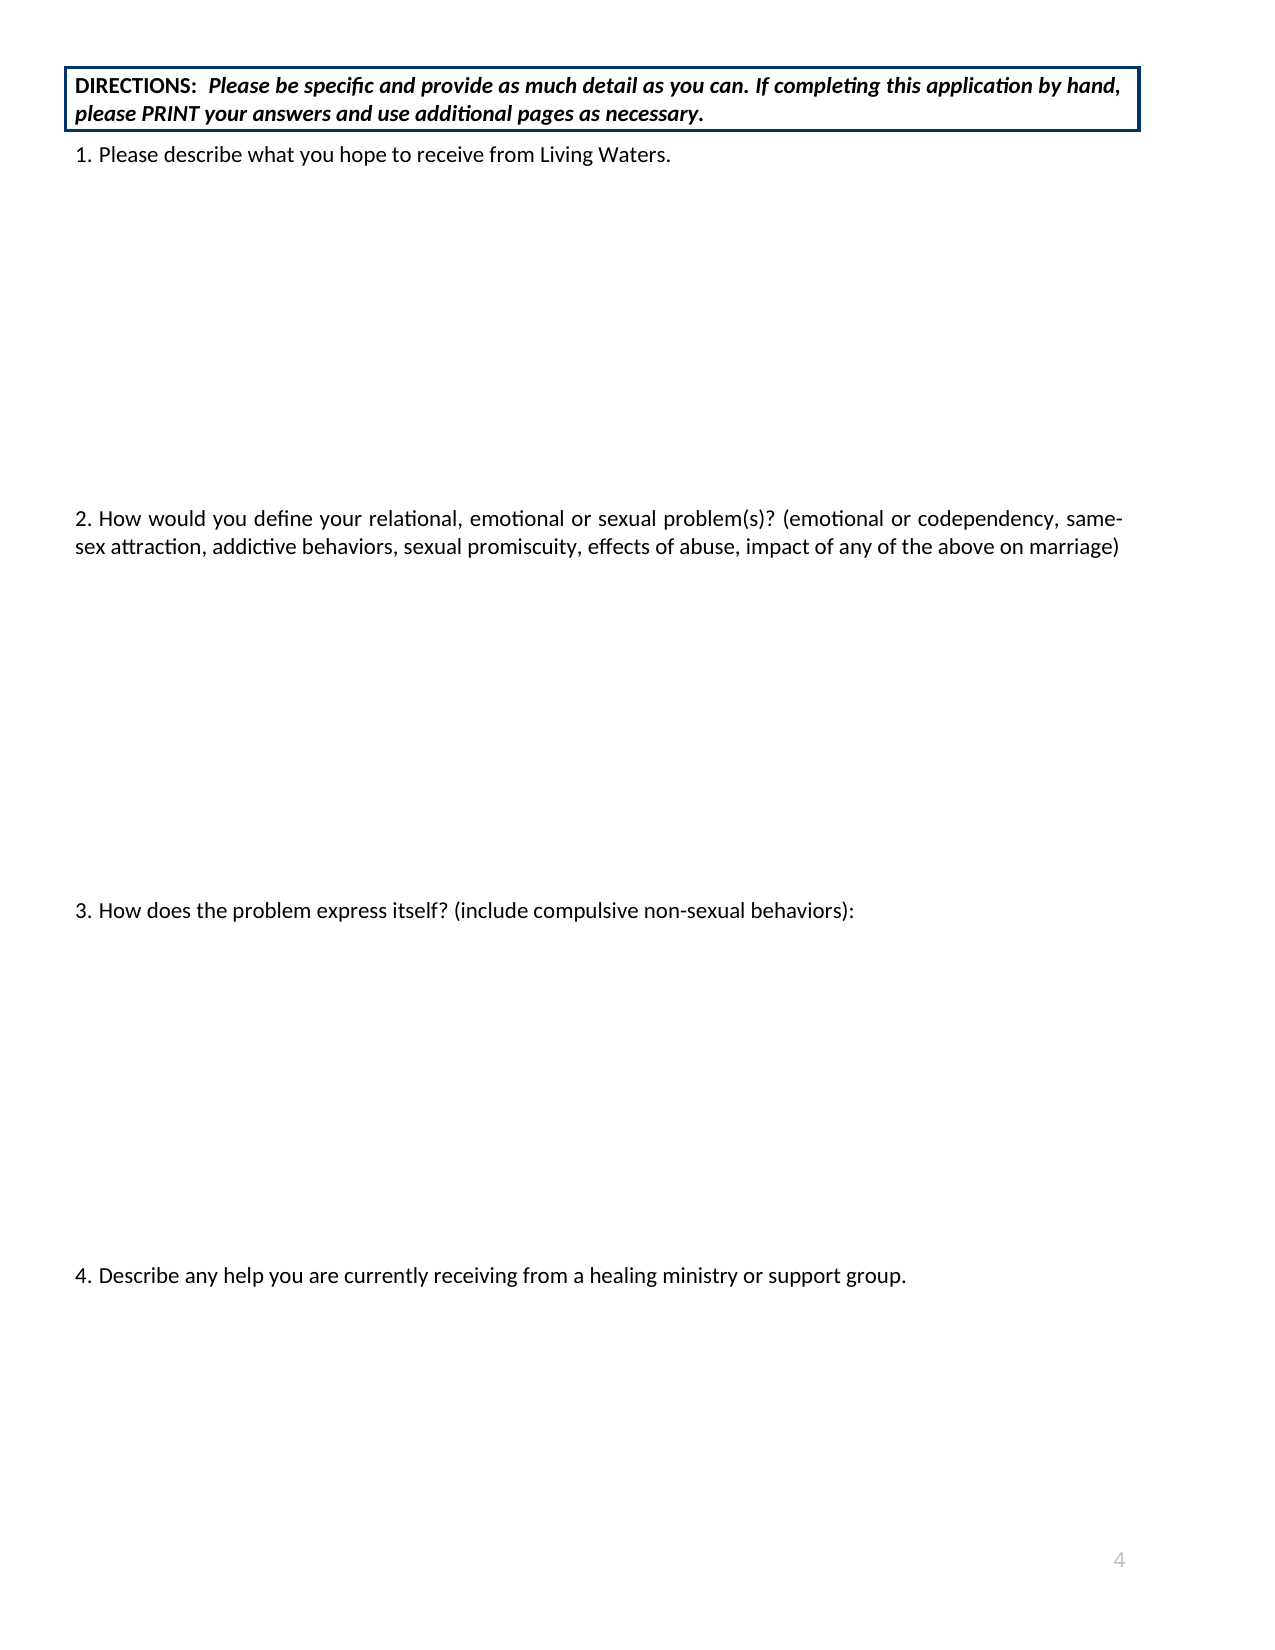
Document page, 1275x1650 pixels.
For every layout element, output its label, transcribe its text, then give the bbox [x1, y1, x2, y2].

text 2. How would you define your relational, emotional or sexual problem(s)? (emotional or codependency, same-sex attraction, addictive behaviors, sexual promiscuity, effects of abuse, impact of any of the above on marriage) [75, 504, 1125, 560]
text 3. How does the problem express itself? (include compulsive non-sexual behaviors): [75, 897, 1125, 925]
text DIRECTIONS: Please be specific and provide as much detail as you can. If completing this application by hand, please PRINT your answers and use additional pages as necessary. [67, 69, 1137, 129]
text 1. Please describe what you hope to receive from Living Waters. [75, 140, 1125, 168]
text 4. Describe any help you are currently receiving from a healing ministry or support group. [75, 1261, 1125, 1289]
